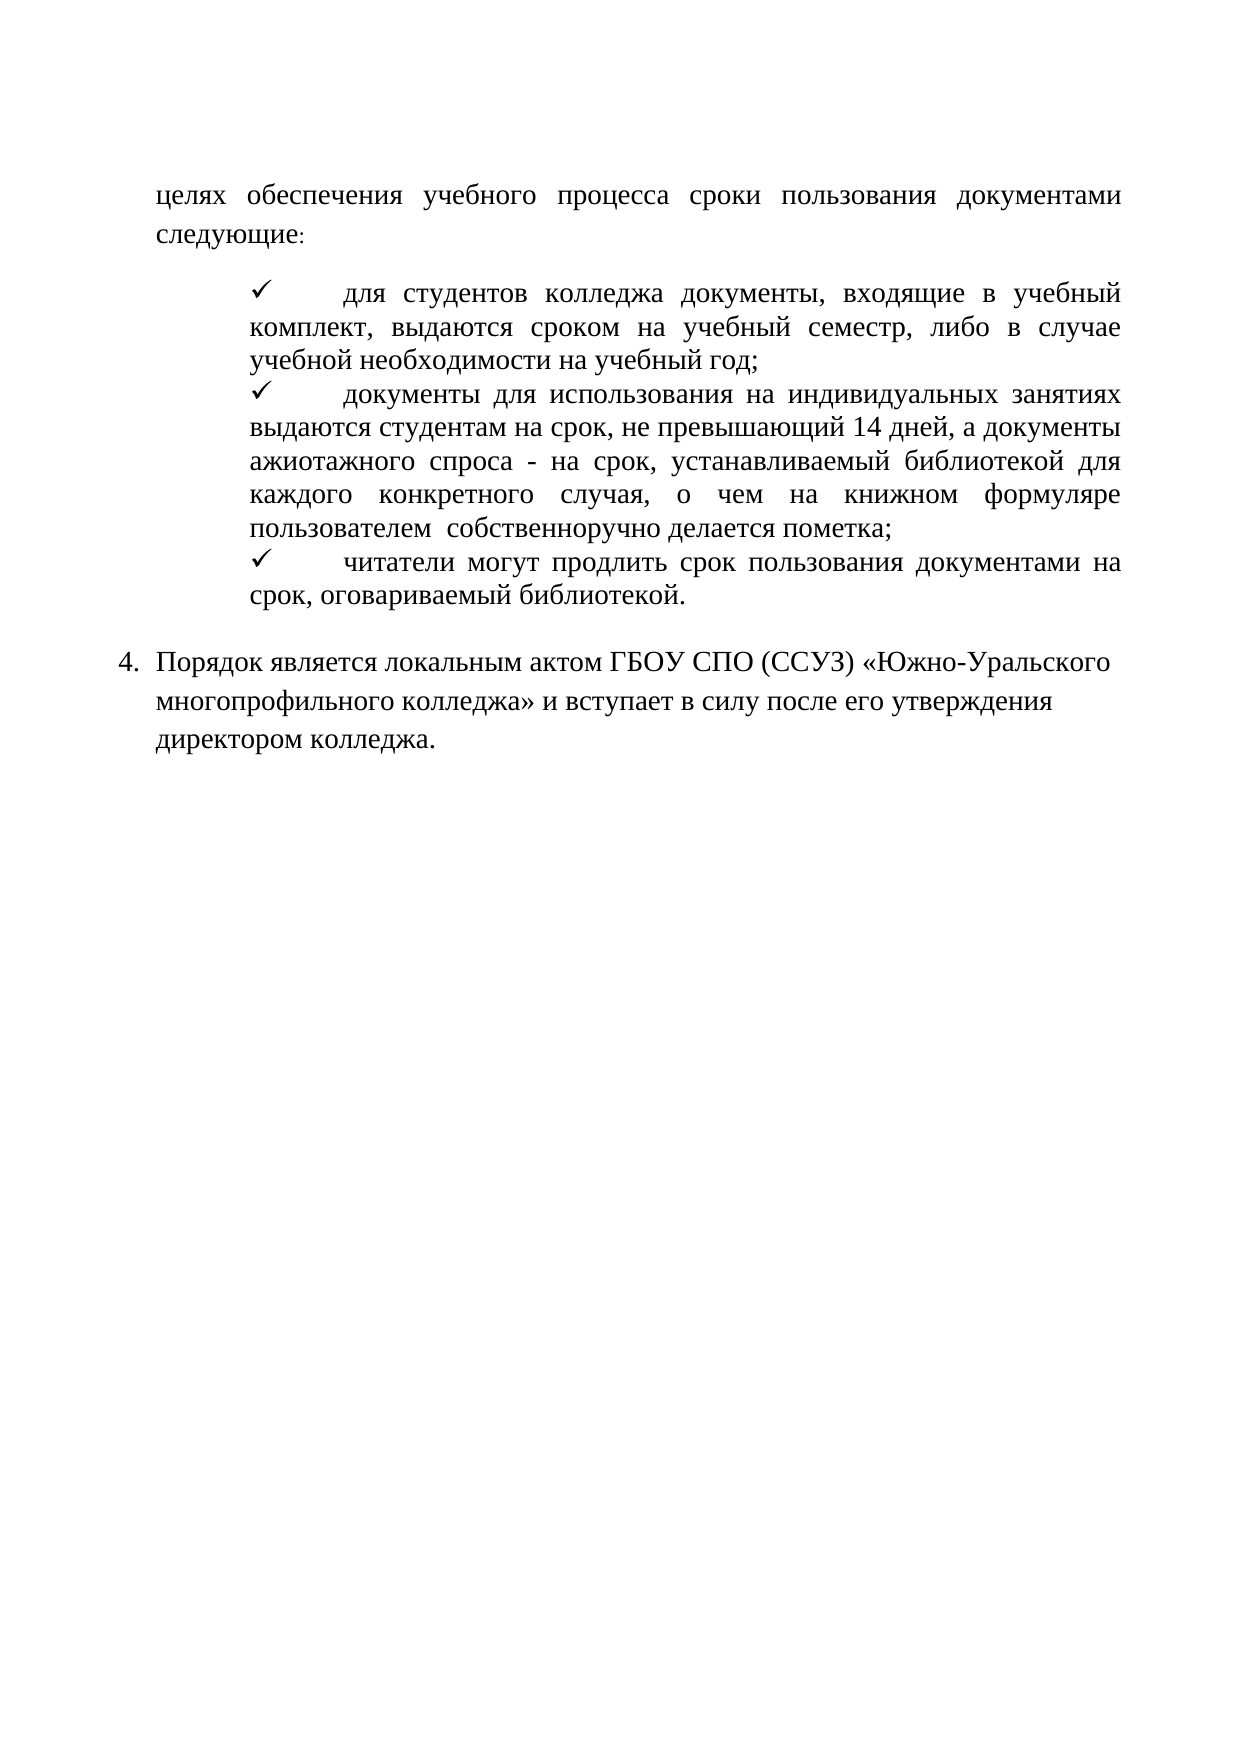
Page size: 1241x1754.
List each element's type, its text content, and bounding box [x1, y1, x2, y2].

list для студентов колледжа документы, входящие в учебный комплект, выдаются сроком на учебный семестр, либо в случае учебной необходимости на учебный год; [249, 275, 1122, 376]
list Порядок является локальным актом ГБОУ СПО (ССУЗ) «Южно-Уральского многопрофильного колледжа» и вступает в силу после его утверждения директором колледжа. [118, 644, 1122, 755]
list документы для использования на индивидуальных занятиях выдаются студентам на срок, не превышающий 14 дней, а документы ажиотажного спроса - на срок, устанавливаемый библиотекой для каждого конкретного случая, о чем на книжном формуляре пользователем собственноручно делается пометка; [249, 376, 1122, 544]
list читатели могут продлить срок пользования документами на срок, оговариваемый библиотекой. [249, 544, 1122, 611]
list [118, 177, 1122, 249]
